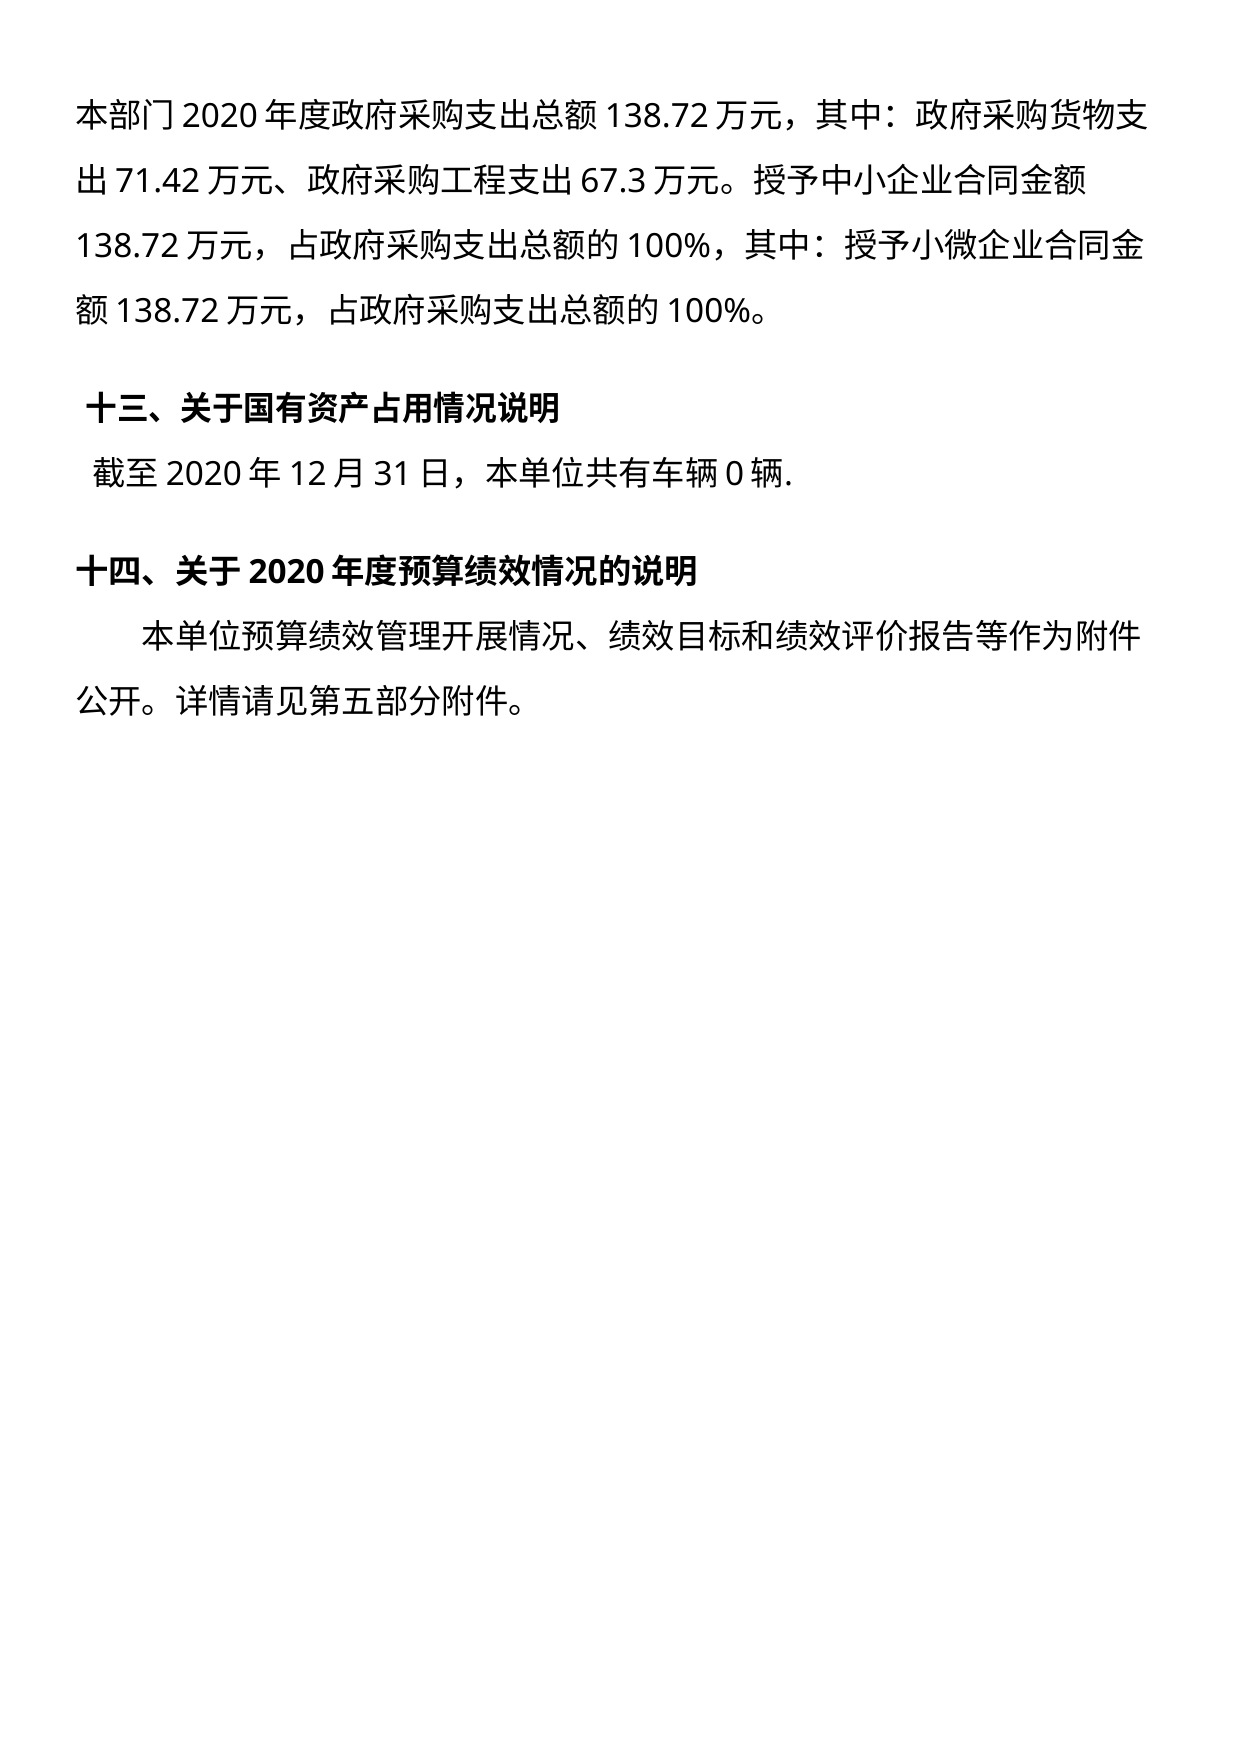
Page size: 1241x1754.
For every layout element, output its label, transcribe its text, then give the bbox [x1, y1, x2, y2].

text 本单位预算绩效管理开展情况、绩效目标和绩效评价报告等作为附件公开。详情请见第五部分附件。 [75, 601, 1165, 731]
text 十四、关于2020年度预算绩效情况的说明 [75, 536, 1165, 601]
text 十三、关于国有资产占用情况说明 [85, 374, 1165, 439]
text 截至2020年12月31日，本单位共有车辆0辆. [75, 439, 1165, 504]
text 本部门2020年度政府采购支出总额138.72万元，其中：政府采购货物支出71.42万元、政府采购工程支出67.3万元。授予中小企业合同金额138.72万元，占政府采购支出总额的100%，其中：授予小微企业合同金额138.72万元，占政府采购支出总额的100%。 [75, 81, 1165, 341]
